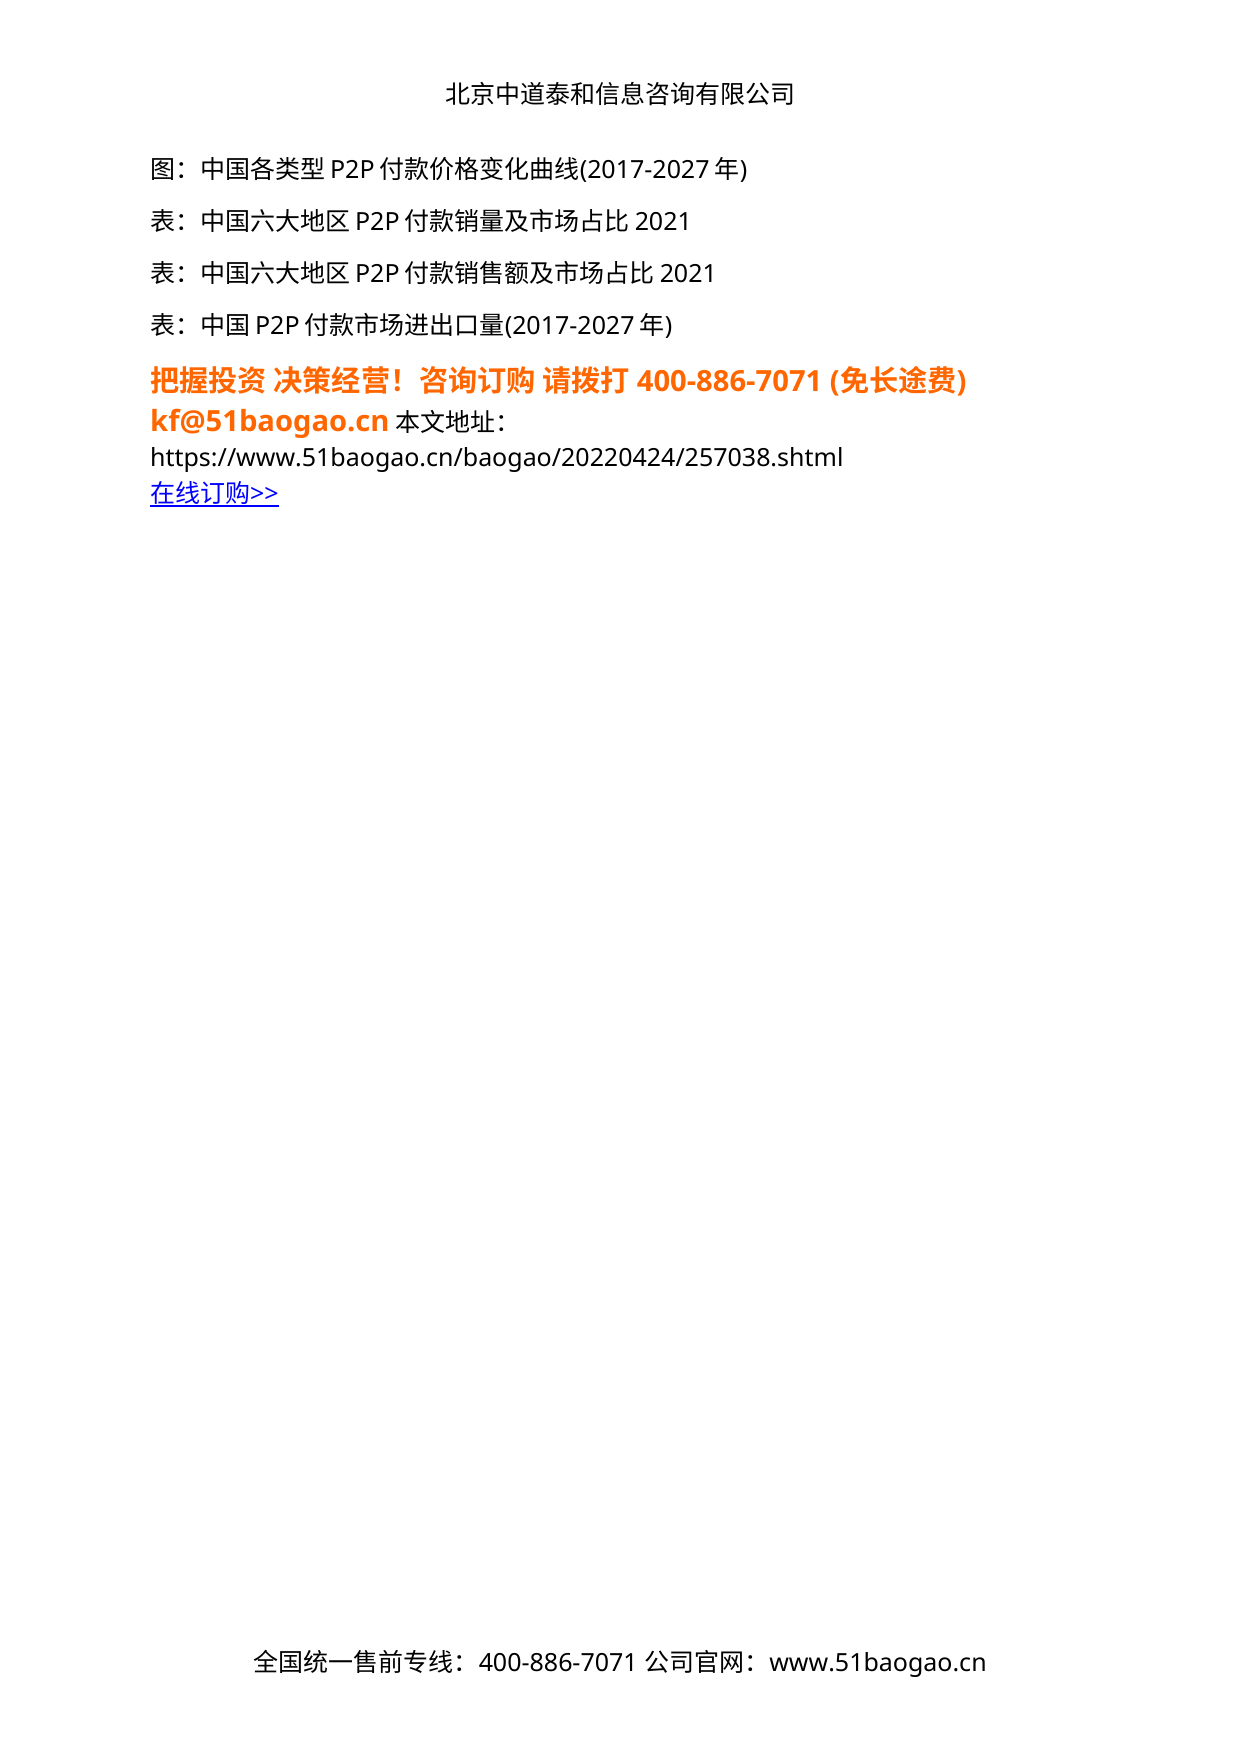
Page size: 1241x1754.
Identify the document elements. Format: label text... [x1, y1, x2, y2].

text 表：中国六大地区P2P付款销售额及市场占比2021 [150, 254, 1090, 290]
text 表：中国P2P付款市场进出口量(2017-2027年) [150, 306, 1090, 342]
text 表：中国六大地区P2P付款销量及市场占比2021 [150, 202, 1090, 238]
text 图：中国各类型P2P付款价格变化曲线(2017-2027年) [150, 150, 1090, 186]
text 把握投资 决策经营！咨询订购 请拨打 400-886-7071 (免长途费) kf@51baogao.cn本文地址：https://www.51baogao.cn/baogao/20220424/257038.shtml [150, 357, 1090, 474]
text 在线订购>> [150, 474, 1090, 510]
